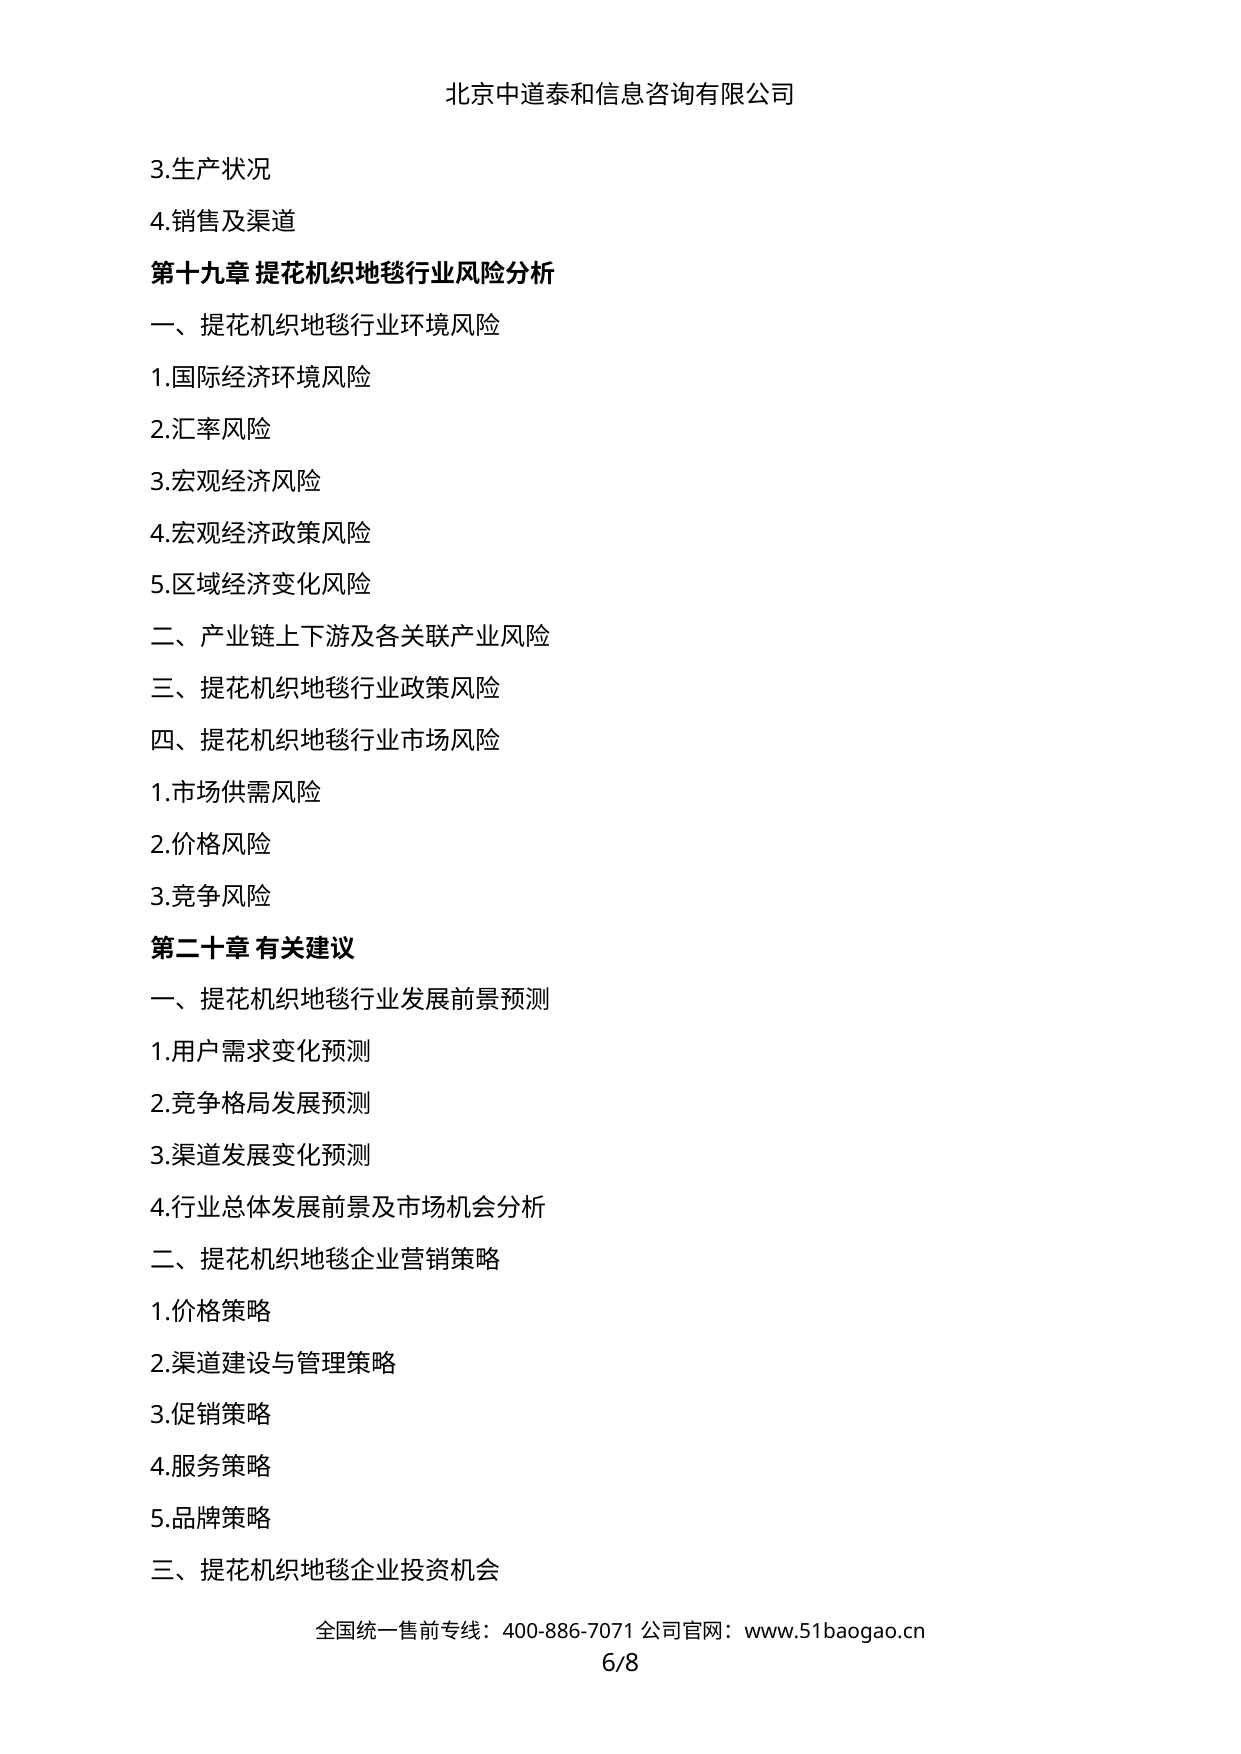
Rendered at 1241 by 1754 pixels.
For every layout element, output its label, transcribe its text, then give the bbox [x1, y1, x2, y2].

text 3.促销策略 [150, 1395, 1090, 1431]
text 二、提花机织地毯企业营销策略 [150, 1239, 1090, 1276]
text 4.行业总体发展前景及市场机会分析 [150, 1187, 1090, 1224]
text 3.渠道发展变化预测 [150, 1136, 1090, 1172]
text 2.渠道建设与管理策略 [150, 1343, 1090, 1379]
text 4.销售及渠道 [150, 202, 1090, 238]
text 一、提花机织地毯行业环境风险 [150, 306, 1090, 342]
text 2.汇率风险 [150, 409, 1090, 446]
text 3.生产状况 [150, 150, 1090, 186]
text 5.区域经济变化风险 [150, 565, 1090, 601]
text 3.竞争风险 [150, 876, 1090, 912]
text 1.市场供需风险 [150, 772, 1090, 809]
text 4.服务策略 [150, 1447, 1090, 1483]
text 3.宏观经济风险 [150, 461, 1090, 497]
text 三、提花机织地毯企业投资机会 [150, 1551, 1090, 1587]
text 四、提花机织地毯行业市场风险 [150, 721, 1090, 757]
text 1.用户需求变化预测 [150, 1032, 1090, 1068]
text 一、提花机织地毯行业发展前景预测 [150, 980, 1090, 1016]
text 1.国际经济环境风险 [150, 357, 1090, 394]
text 二、产业链上下游及各关联产业风险 [150, 617, 1090, 653]
text 4.宏观经济政策风险 [150, 513, 1090, 549]
text 5.品牌策略 [150, 1499, 1090, 1535]
text 第二十章 有关建议 [150, 928, 1090, 964]
text 1.价格策略 [150, 1291, 1090, 1327]
text 2.竞争格局发展预测 [150, 1084, 1090, 1120]
text 三、提花机织地毯行业政策风险 [150, 669, 1090, 705]
text 2.价格风险 [150, 824, 1090, 861]
text 第十九章 提花机织地毯行业风险分析 [150, 254, 1090, 290]
